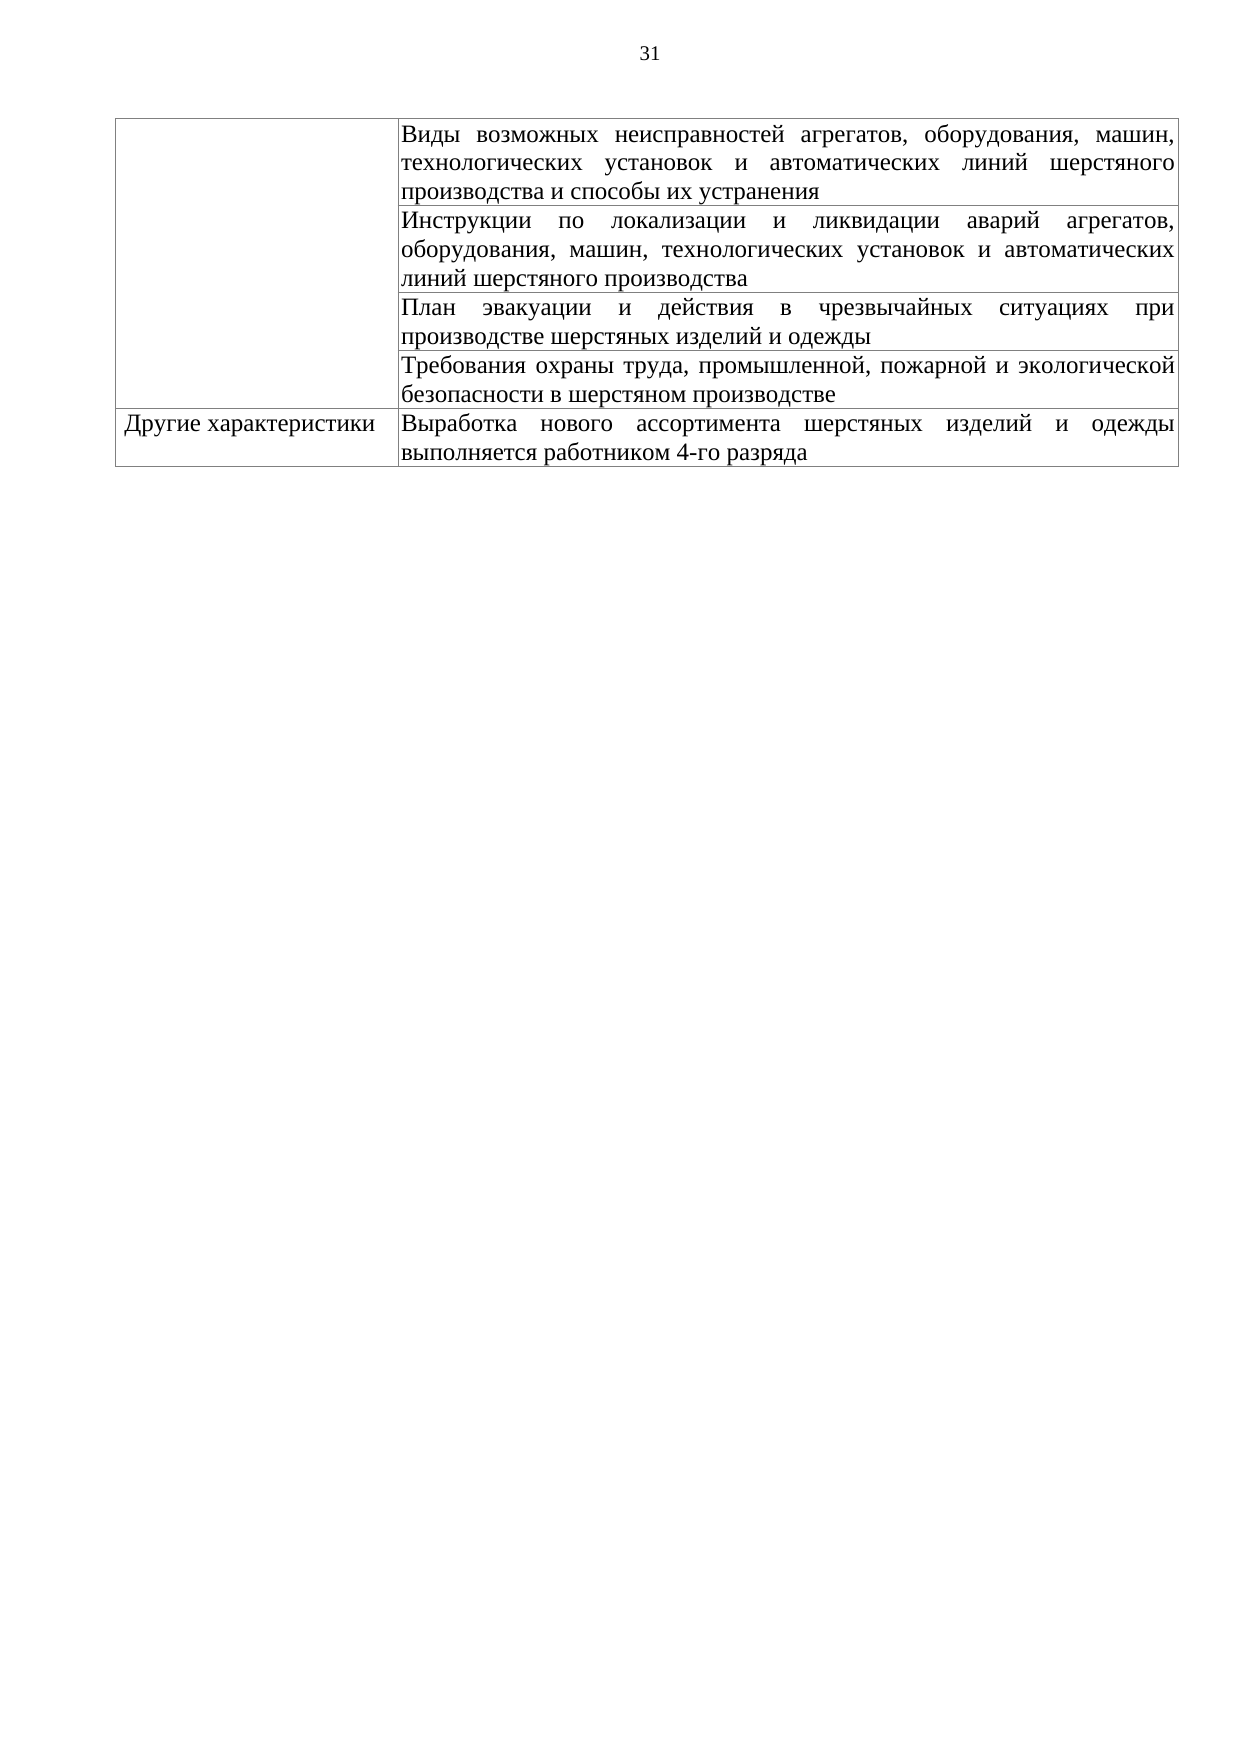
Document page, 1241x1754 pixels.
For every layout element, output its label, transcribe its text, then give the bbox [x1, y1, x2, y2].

table_cell Требования охраны труда, промышленной, пожарной и экологической безопасности в шерстяном производстве [399, 351, 1178, 408]
table_cell Другие характеристики [116, 409, 398, 466]
table_cell Виды возможных неисправностей агрегатов, оборудования, машин, технологических установок и автоматических линий шерстяного производства и способы их устранения [399, 119, 1178, 205]
table_cell Инструкции по локализации и ликвидации аварий агрегатов, оборудования, машин, технологических установок и автоматических линий шерстяного производства [399, 206, 1178, 292]
table_cell План эвакуации и действия в чрезвычайных ситуациях при производстве шерстяных изделий и одежды [399, 293, 1178, 350]
table_cell Выработка нового ассортимента шерстяных изделий и одежды выполняется работником 4-го разряда [399, 409, 1178, 466]
